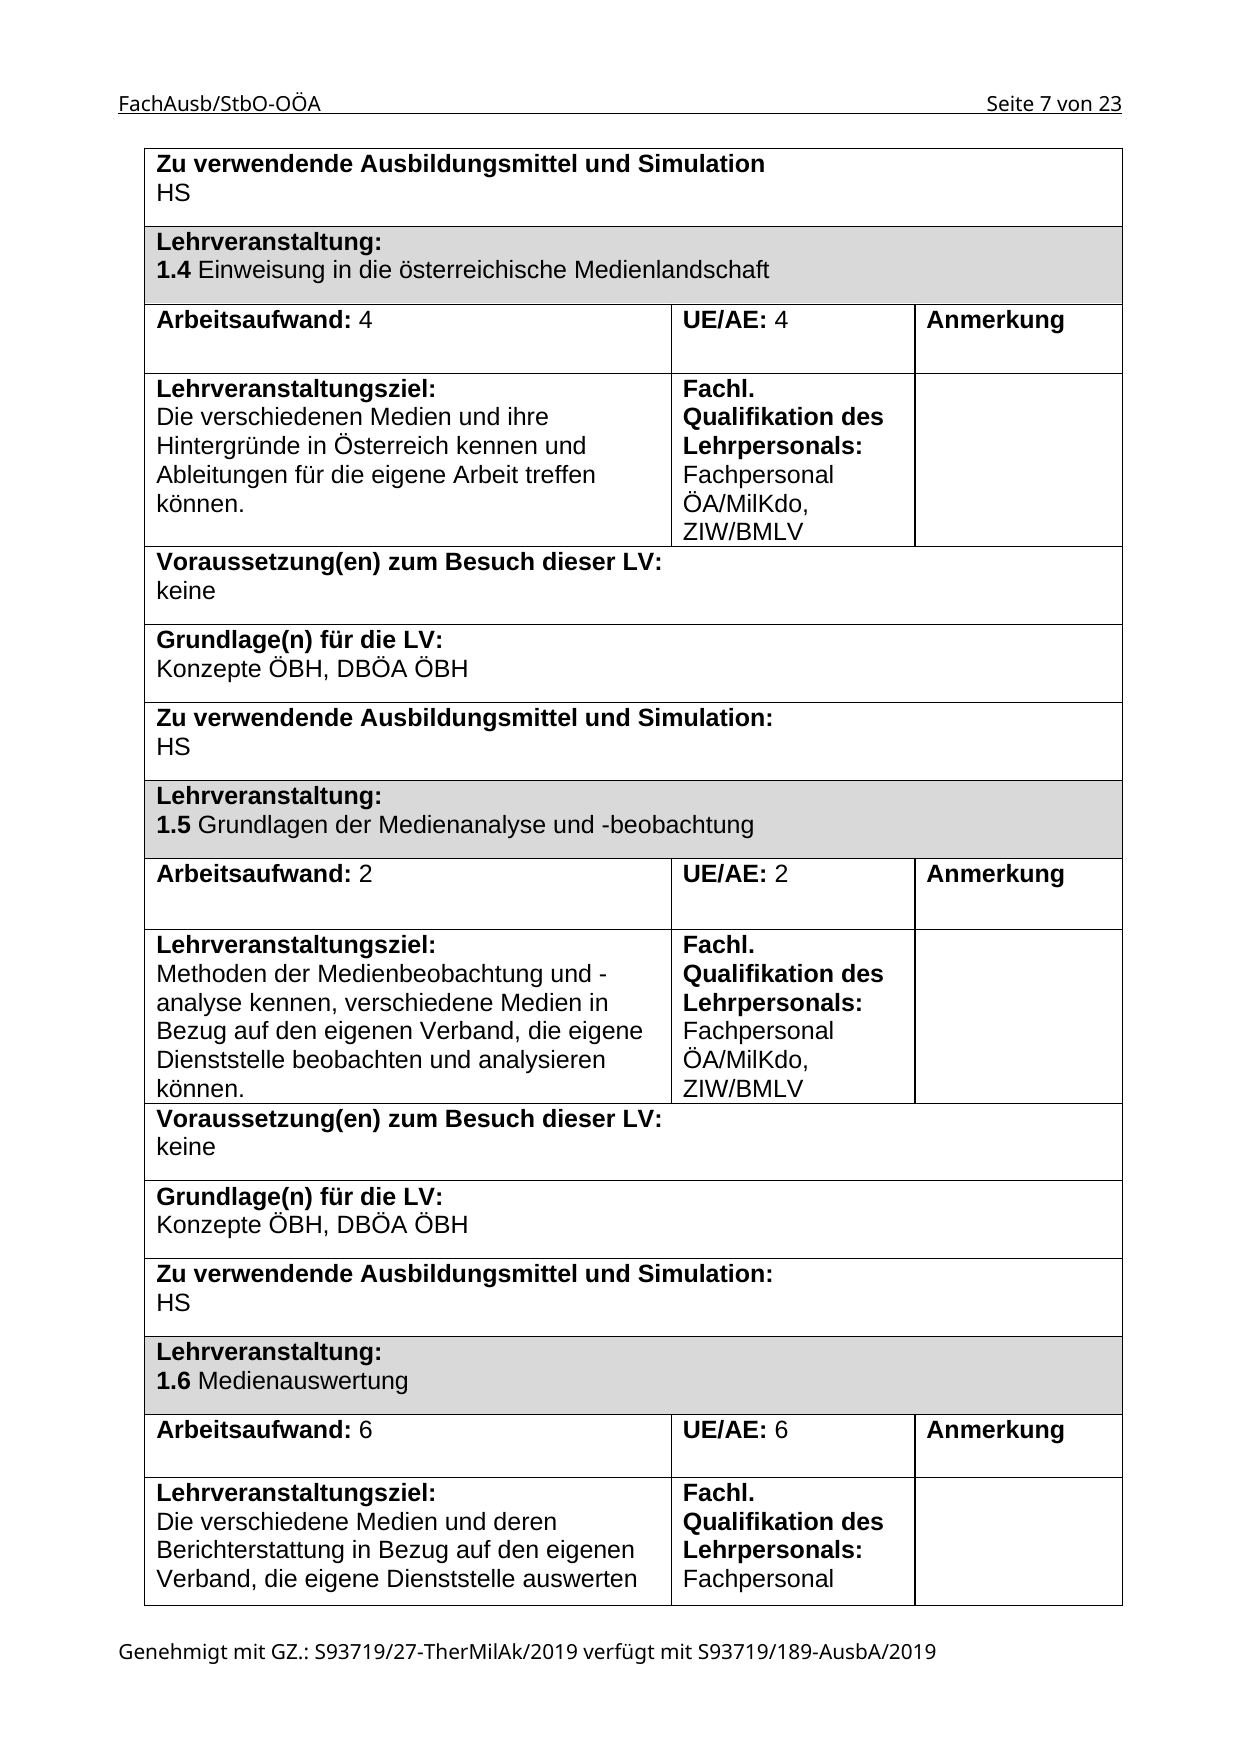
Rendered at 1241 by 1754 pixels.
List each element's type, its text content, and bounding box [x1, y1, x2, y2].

table_cell Zu verwendende Ausbildungsmittel und Simulation: HS [145, 1259, 1122, 1336]
table_cell [916, 1478, 1122, 1605]
table_cell UE/AE: 2 [672, 859, 914, 929]
table_cell Fachl. Qualifikation des Lehrpersonals: Fachpersonal ÖA/MilKdo, ZIW/BMLV [672, 374, 914, 546]
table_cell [672, 1478, 914, 1605]
table_cell [916, 930, 1122, 1102]
table_cell Arbeitsaufwand: 6 [145, 1415, 671, 1477]
table_cell Lehrveranstaltungsziel: Die verschiedenen Medien und ihre Hintergründe in Österreich kennen und Ableitungen für die eigene Arbeit treffen können. [145, 374, 671, 546]
table_cell UE/AE: 4 [672, 305, 914, 373]
table_cell Zu verwendende Ausbildungsmittel und Simulation HS [145, 149, 1122, 226]
table_cell Arbeitsaufwand: 4 [145, 305, 671, 373]
table_cell Lehrveranstaltung: 1.6 Medienauswertung [145, 1337, 1122, 1414]
table_cell Lehrveranstaltung: 1.5 Grundlagen der Medienanalyse und -beobachtung [145, 781, 1122, 858]
table_cell Lehrveranstaltung: 1.4 Einweisung in die österreichische Medienlandschaft [145, 227, 1122, 303]
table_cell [145, 1478, 671, 1605]
table_cell Voraussetzung(en) zum Besuch dieser LV: keine [145, 547, 1122, 624]
table_cell Anmerkung [916, 305, 1122, 373]
table_cell Voraussetzung(en) zum Besuch dieser LV: keine [145, 1104, 1122, 1180]
table_cell Fachl. Qualifikation des Lehrpersonals: Fachpersonal ÖA/MilKdo, ZIW/BMLV [672, 930, 914, 1102]
table_cell [916, 374, 1122, 546]
table_cell Grundlage(n) für die LV: Konzepte ÖBH, DBÖA ÖBH [145, 625, 1122, 702]
table_cell Grundlage(n) für die LV: Konzepte ÖBH, DBÖA ÖBH [145, 1181, 1122, 1258]
table_cell Arbeitsaufwand: 2 [145, 859, 671, 929]
table_cell Anmerkung [916, 1415, 1122, 1477]
table_cell UE/AE: 6 [672, 1415, 914, 1477]
table_cell Lehrveranstaltungsziel: Methoden der Medienbeobachtung und -analyse kennen, verschiedene Medien in Bezug auf den eigenen Verband, die eigene Dienststelle beobachten und analysieren können. [145, 930, 671, 1102]
table_cell Anmerkung [916, 859, 1122, 929]
table_cell Zu verwendende Ausbildungsmittel und Simulation: HS [145, 703, 1122, 780]
